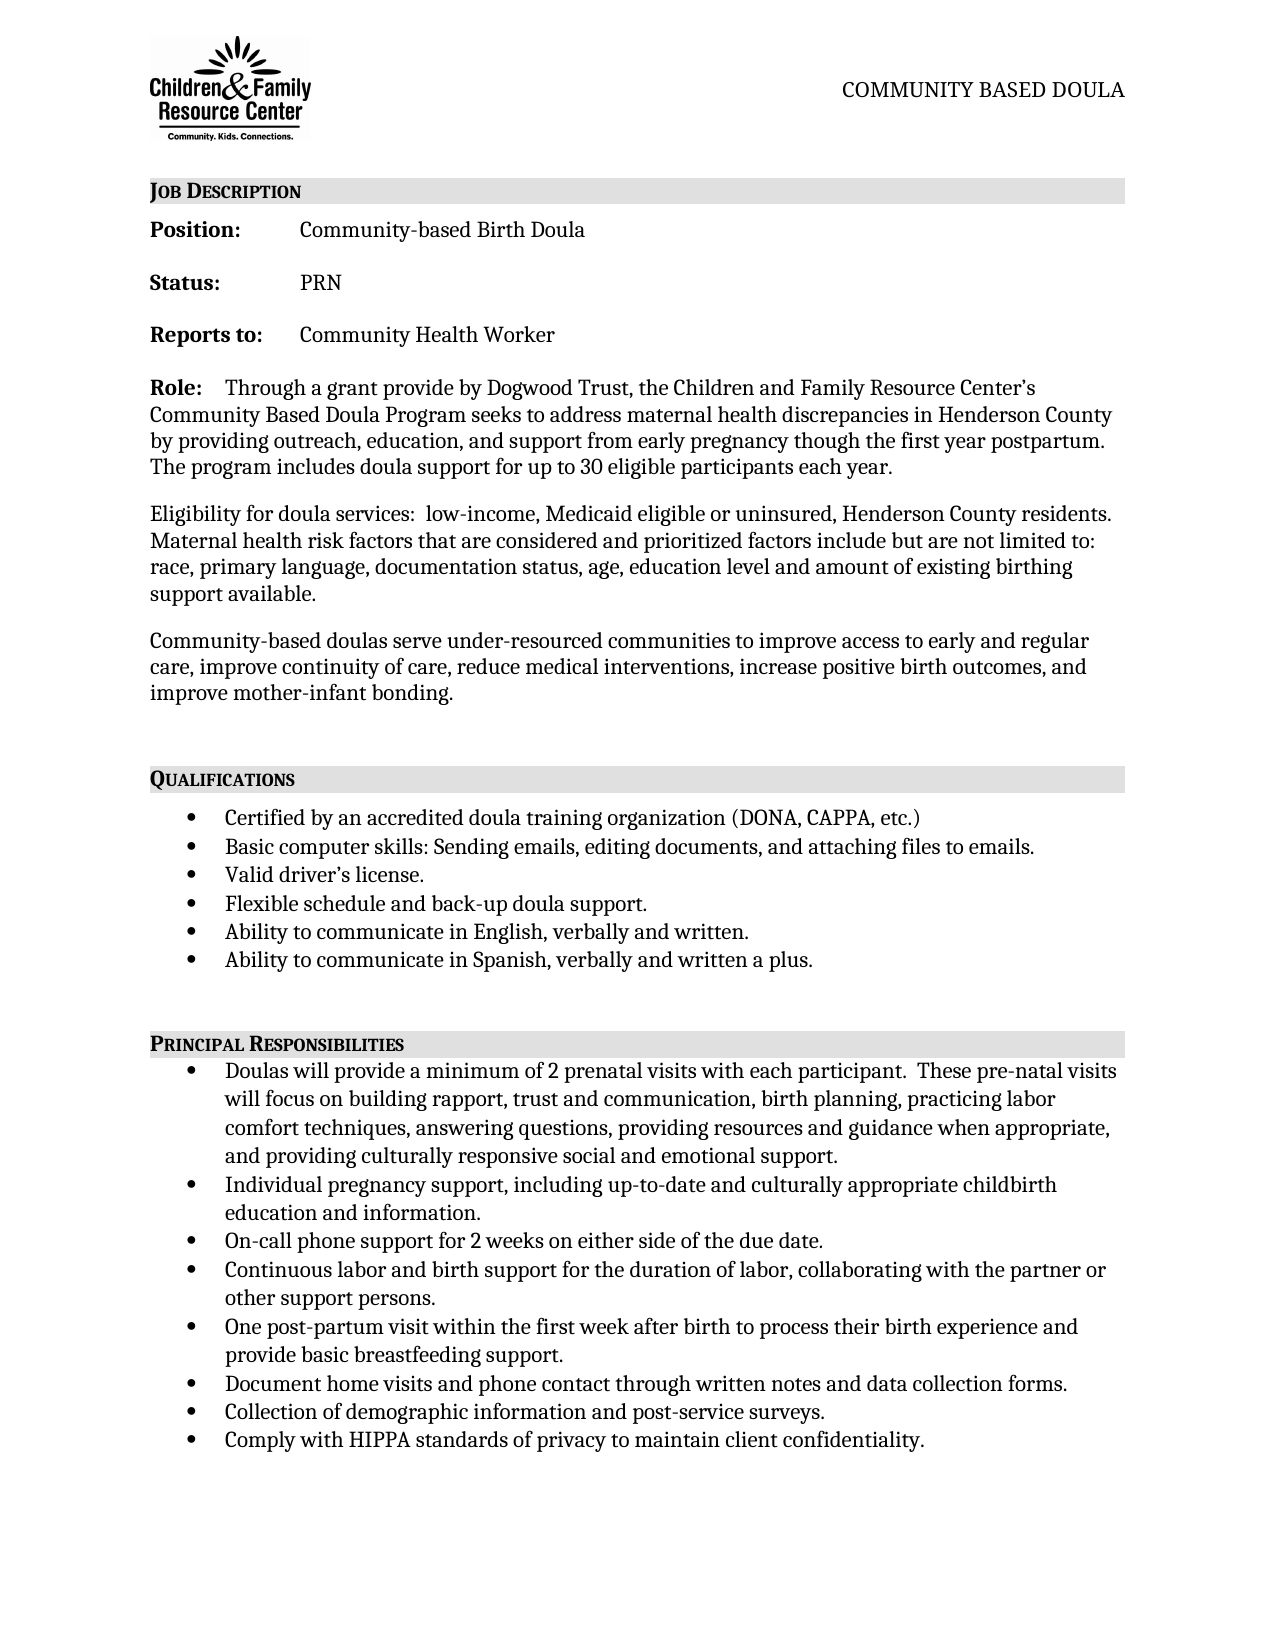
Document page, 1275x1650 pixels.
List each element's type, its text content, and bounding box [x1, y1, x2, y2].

text Eligibility for doula services: low-income, Medicaid eligible or uninsured, Henderson County residents. Maternal health risk factors that are considered and prioritized factors include but are not limited to: race, primary language, documentation status, age, education level and amount of existing birthing support available. [150, 501, 1125, 607]
list Individual pregnancy support, including up-to-date and culturally appropriate childbirth education and information. [187, 1171, 1125, 1226]
list Continuous labor and birth support for the duration of labor, collaborating with the partner or other support persons. [187, 1257, 1125, 1311]
text Role: Through a grant provide by Dogwood Trust, the Children and Family Resource Center’s Community Based Doula Program seeks to address maternal health discrepancies in Henderson County by providing outreach, education, and support from early pregnancy though the first year postpartum. The program includes doula support for up to 30 eligible participants each year. [150, 375, 1125, 480]
list On-call phone support for 2 weeks on either side of the due date. [187, 1228, 1125, 1254]
list Comply with HIPPA standards of privacy to maintain client confidentiality. [187, 1427, 1125, 1454]
text Community-based doulas serve under-resourced communities to improve access to early and regular care, improve continuity of care, reduce medical interventions, increase positive birth outcomes, and improve mother-infant bonding. [150, 627, 1125, 707]
list Collection of demographic information and post-service surveys. [187, 1399, 1125, 1425]
list Valid driver’s license. [187, 862, 1125, 888]
list Document home visits and phone contact through written notes and data collection forms. [187, 1370, 1125, 1397]
list One post-partum visit within the first week after birth to process their birth experience and provide basic breastfeeding support. [187, 1313, 1125, 1368]
text Qualifications [150, 766, 1125, 793]
picture [150, 36, 311, 141]
text Position: Community-based Birth Doula [150, 217, 1125, 243]
list Certified by an accredited doula training organization (DONA, CAPPA, etc.) [187, 805, 1125, 831]
text Status: PRN [150, 269, 1125, 296]
text Principal Responsibilities [150, 1031, 1125, 1058]
list Flexible schedule and back-up doula support. [187, 890, 1125, 917]
list Doulas will provide a minimum of 2 prenatal visits with each participant. These pre-natal visits will focus on building rapport, trust and communication, birth planning, practicing labor comfort techniques, answering questions, providing resources and guidance when appropriate, and providing culturally responsive social and emotional support. [187, 1058, 1125, 1169]
list Basic computer skills: Sending emails, editing documents, and attaching files to emails. [187, 833, 1125, 860]
text Job Description [150, 178, 1125, 204]
list Ability to communicate in Spanish, verbally and written a plus. [187, 947, 1125, 974]
text Reports to: Community Health Worker [150, 322, 1125, 349]
list Ability to communicate in English, verbally and written. [187, 919, 1125, 945]
